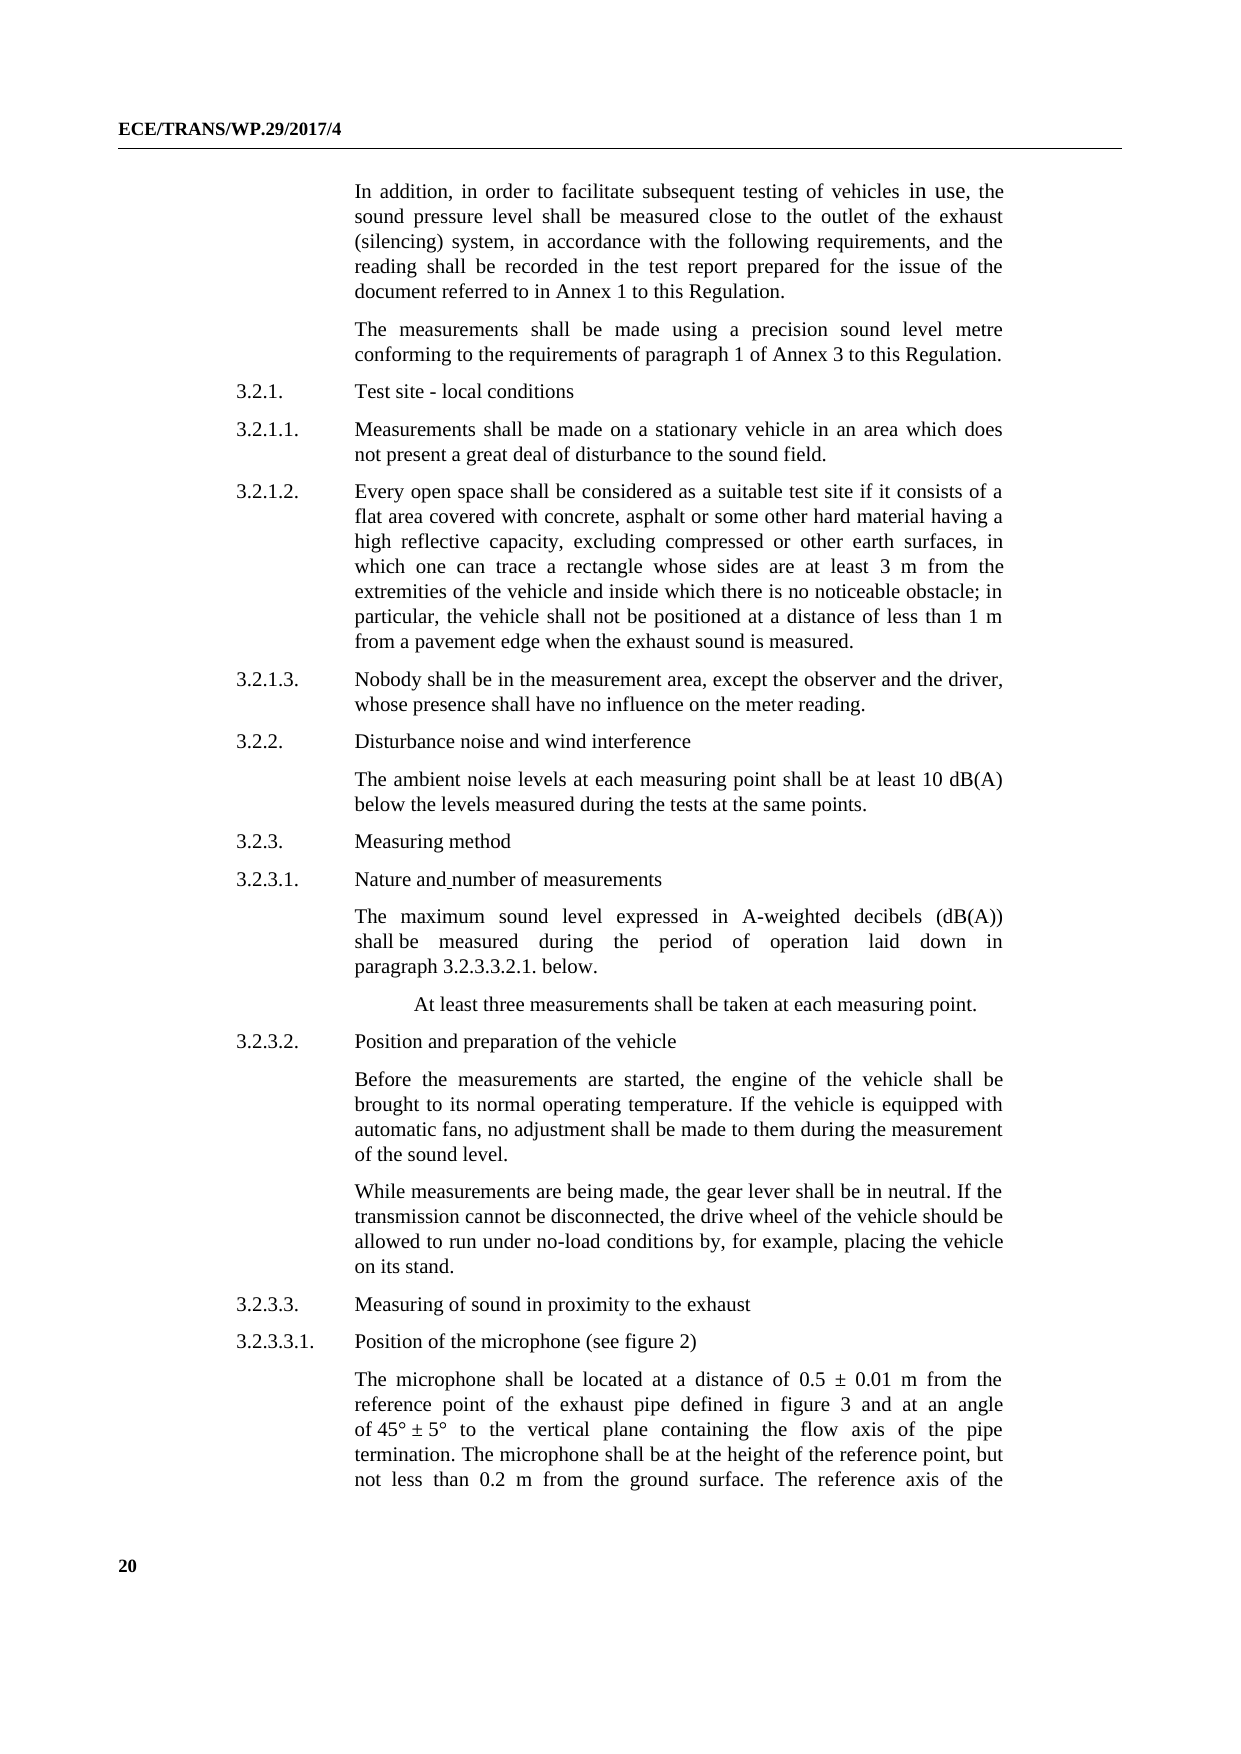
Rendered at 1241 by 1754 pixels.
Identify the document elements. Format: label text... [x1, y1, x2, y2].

text 3.2.3.3.1. Position of the microphone (see figure 2) [236, 1328, 1004, 1353]
text The measurements shall be made using a precision sound level metre conforming to the requirements of paragraph 1 of Annex 3 to this Regulation. [354, 316, 1004, 366]
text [354, 1366, 1004, 1491]
text Before the measurements are started, the engine of the vehicle shall be brought to its normal operating temperature. If the vehicle is equipped with automatic fans, no adjustment shall be made to them during the measurement of the sound level. [354, 1066, 1004, 1166]
text At least three measurements shall be taken at each measuring point. [236, 991, 1004, 1016]
text The ambient noise levels at each measuring point shall be at least 10 dB(A) below the levels measured during the tests at the same points. [354, 766, 1004, 816]
text The maximum sound level expressed in A-weighted decibels (dB(A)) shall be measured during the period of operation laid down in paragraph 3.2.3.3.2.1. below. [354, 903, 1004, 978]
text 3.2.3.1. Nature and number of measurements [236, 866, 1004, 891]
text 3.2.1.1. Measurements shall be made on a stationary vehicle in an area which does not present a great deal of disturbance to the sound field. [236, 416, 1004, 466]
text 3.2.1.2. Every open space shall be considered as a suitable test site if it consists of a flat area covered with concrete, asphalt or some other hard material having a high reflective capacity, excluding compressed or other earth surfaces, in which one can trace a rectangle whose sides are at least 3 m from the extremities of the vehicle and inside which there is no noticeable obstacle; in particular, the vehicle shall not be positioned at a distance of less than 1 m from a pavement edge when the exhaust sound is measured. [236, 478, 1004, 653]
text 3.2.3.3. Measuring of sound in proximity to the exhaust [236, 1291, 1004, 1316]
text 3.2.3. Measuring method [236, 828, 1004, 853]
text 3.2.3.2. Position and preparation of the vehicle [236, 1028, 1004, 1053]
text 3.2.1. Test site - local conditions [236, 378, 1004, 403]
text 3.2.1.3. Nobody shall be in the measurement area, except the observer and the driver, whose presence shall have no influence on the meter reading. [236, 666, 1004, 716]
text 3.2.2. Disturbance noise and wind interference [236, 728, 1004, 753]
text While measurements are being made, the gear lever shall be in neutral. If the transmission cannot be disconnected, the drive wheel of the vehicle should be allowed to run under no-load conditions by, for example, placing the vehicle on its stand. [354, 1178, 1004, 1278]
text In addition, in order to facilitate subsequent testing of vehicles in use, the sound pressure level shall be measured close to the outlet of the exhaust (silencing) system, in accordance with the following requirements, and the reading shall be recorded in the test report prepared for the issue of the document referred to in Annex 1 to this Regulation. [354, 177, 1004, 303]
